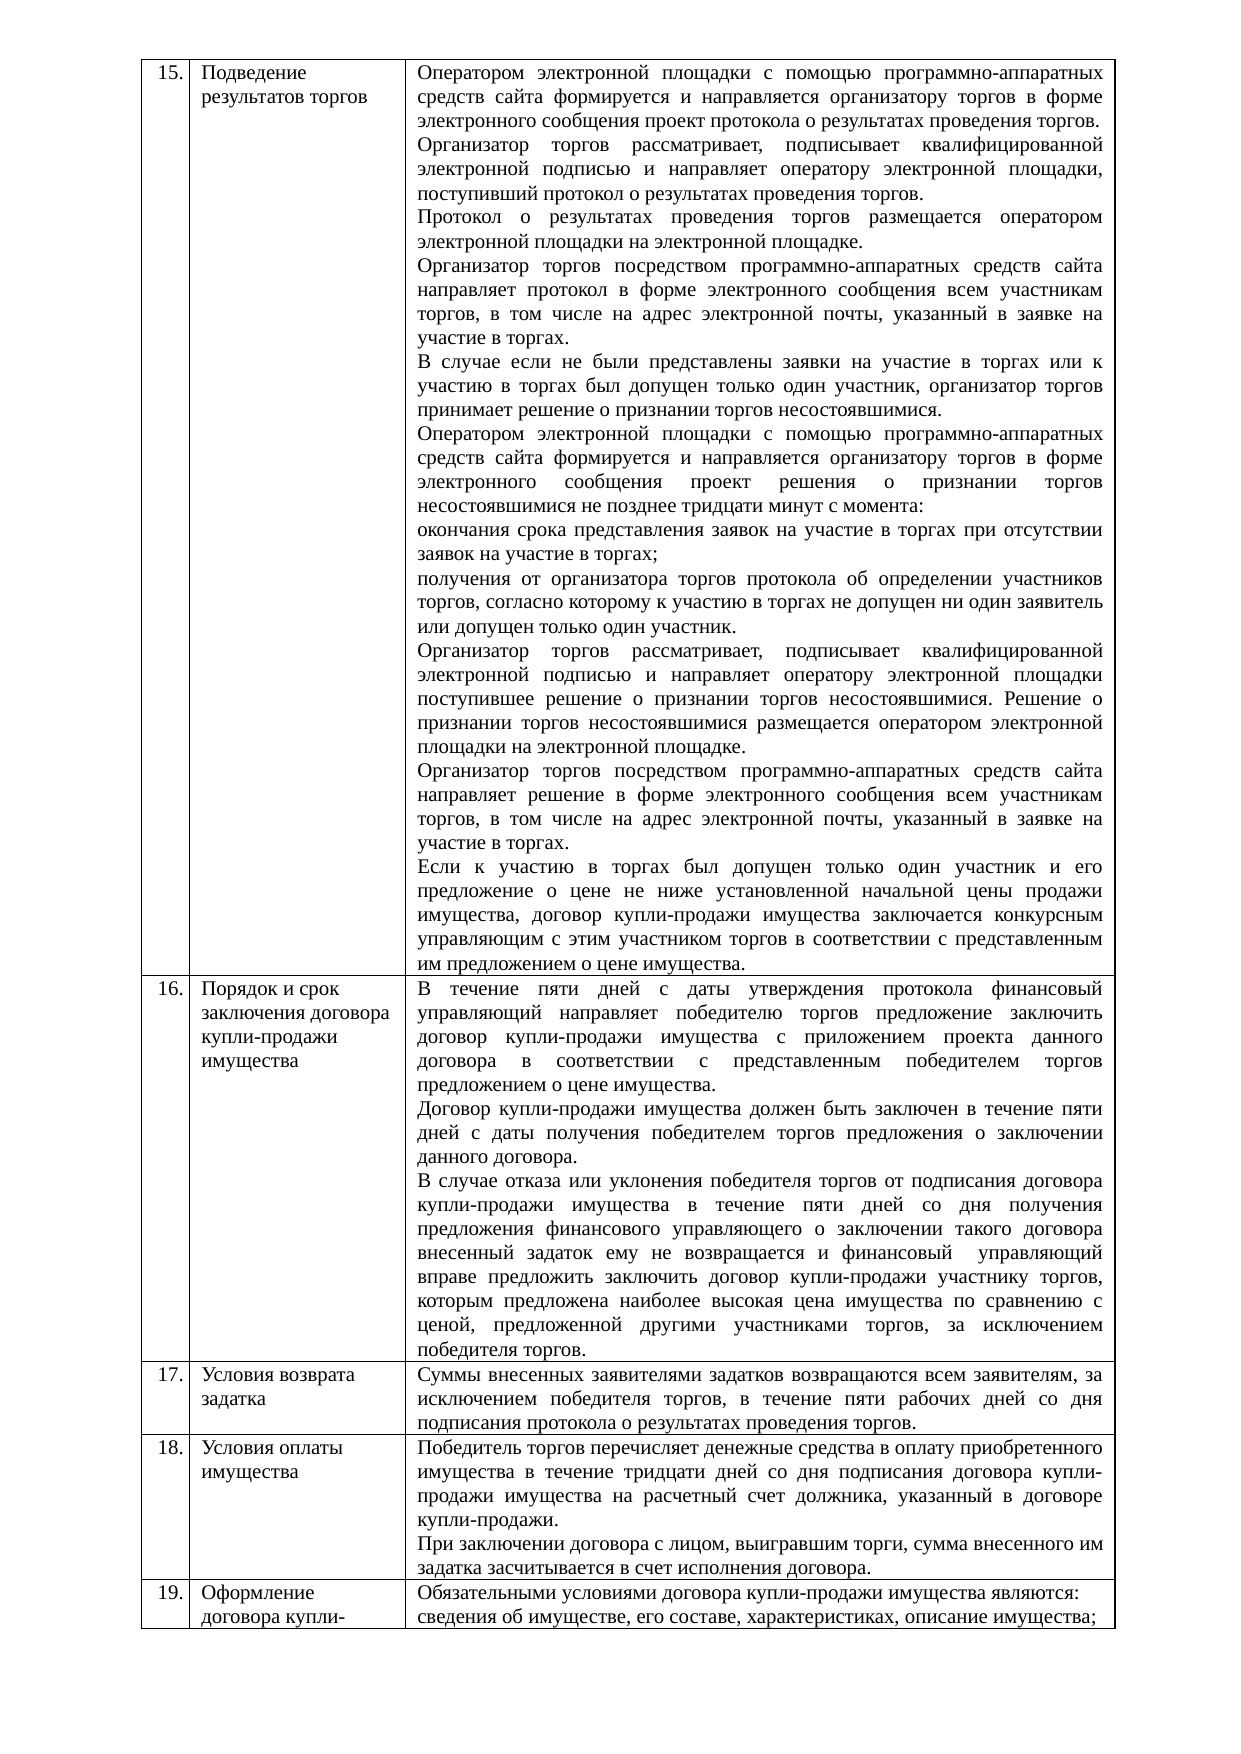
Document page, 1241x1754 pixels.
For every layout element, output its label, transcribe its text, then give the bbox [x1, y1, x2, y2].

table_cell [406, 1580, 1114, 1628]
table_cell 15. [142, 60, 189, 974]
table_cell 16. [142, 976, 189, 1361]
table_cell Условия оплаты имущества [190, 1435, 405, 1579]
table_cell Условия возврата задатка [190, 1362, 405, 1434]
table_cell Оператором электронной площадки с помощью программно-аппаратных средств сайта формируется и направляется организатору торгов в форме электронного сообщения проект протокола о результатах проведения торгов. Организатор торгов рассматривает, подписывает квалифицированной электронной подписью и направляет оператору электронной площадки, поступивший протокол о результатах проведения торгов. Протокол о результатах проведения торгов размещается оператором электронной площадки на электронной площадке. Организатор торгов посредством программно-аппаратных средств сайта направляет протокол в форме электронного сообщения всем участникам торгов, в том числе на адрес электронной почты, указанный в заявке на участие в торгах. В случае если не были представлены заявки на участие в торгах или к участию в торгах был допущен только один участник, организатор торгов принимает решение о признании торгов несостоявшимися. Оператором электронной площадки с помощью программно-аппаратных средств сайта формируется и направляется организатору торгов в форме электронного сообщения проект решения о признании торгов несостоявшимися не позднее тридцати минут с момента: окончания срока представления заявок на участие в торгах при отсутствии заявок на участие в торгах; получения от организатора торгов протокола об определении участников торгов, согласно которому к участию в торгах не допущен ни один заявитель или допущен только один участник. Организатор торгов рассматривает, подписывает квалифицированной электронной подписью и направляет оператору электронной площадки поступившее решение о признании торгов несостоявшимися. Решение о признании торгов несостоявшимися размещается оператором электронной площадки на электронной площадке. Организатор торгов посредством программно-аппаратных средств сайта направляет решение в форме электронного сообщения всем участникам торгов, в том числе на адрес электронной почты, указанный в заявке на участие в торгах. Если к участию в торгах был допущен только один участник и его предложение о цене не ниже установленной начальной цены продажи имущества, договор купли-продажи имущества заключается конкурсным управляющим с этим участником торгов в соответствии с представленным им предложением о цене имущества. [406, 60, 1114, 974]
table_cell 19. [142, 1580, 189, 1628]
table_cell Подведение результатов торгов [190, 60, 405, 974]
table_cell В течение пяти дней с даты утверждения протокола финансовый управляющий направляет победителю торгов предложение заключить договор купли-продажи имущества с приложением проекта данного договора в соответствии с представленным победителем торгов предложением о цене имущества. Договор купли-продажи имущества должен быть заключен в течение пяти дней с даты получения победителем торгов предложения о заключении данного договора. В случае отказа или уклонения победителя торгов от подписания договора купли-продажи имущества в течение пяти дней со дня получения предложения финансового управляющего о заключении такого договора внесенный задаток ему не возвращается и финансовый управляющий вправе предложить заключить договор купли-продажи участнику торгов, которым предложена наиболее высокая цена имущества по сравнению с ценой, предложенной другими участниками торгов, за исключением победителя торгов. [406, 976, 1114, 1361]
table_cell Победитель торгов перечисляет денежные средства в оплату приобретенного имущества в течение тридцати дней со дня подписания договора купли-продажи имущества на расчетный счет должника, указанный в договоре купли-продажи. При заключении договора с лицом, выигравшим торги, сумма внесенного им задатка засчитывается в счет исполнения договора. [406, 1435, 1114, 1579]
table_cell Суммы внесенных заявителями задатков возвращаются всем заявителям, за исключением победителя торгов, в течение пяти рабочих дней со дня подписания протокола о результатах проведения торгов. [406, 1362, 1114, 1434]
table_cell 17. [142, 1362, 189, 1434]
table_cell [190, 1580, 405, 1628]
table_cell 18. [142, 1435, 189, 1579]
table_cell Порядок и срок заключения договора купли-продажи имущества [190, 976, 405, 1361]
